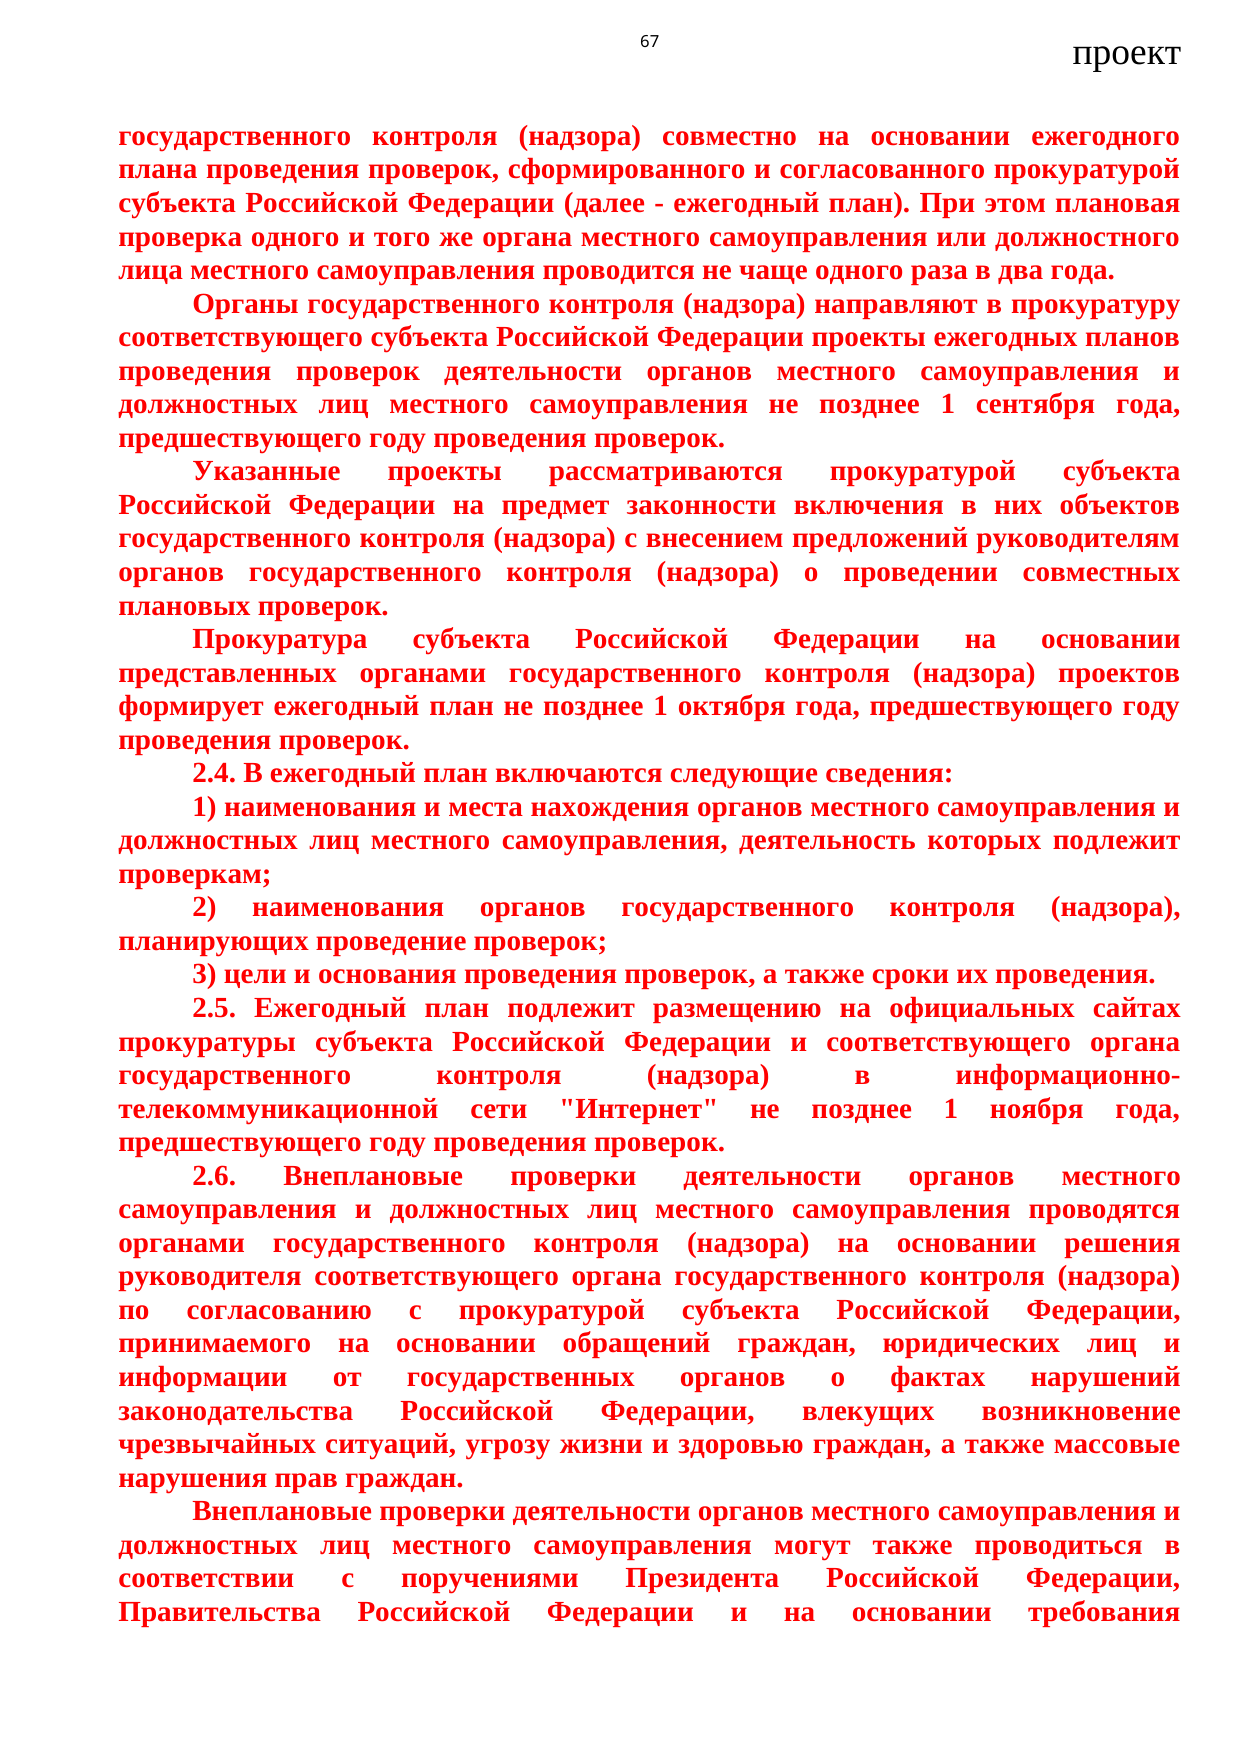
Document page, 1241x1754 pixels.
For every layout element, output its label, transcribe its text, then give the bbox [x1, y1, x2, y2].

text 3) цели и основания проведения проверок, а также сроки их проведения. [118, 957, 1181, 990]
text 1) наименования и места нахождения органов местного самоуправления и должностных лиц местного самоуправления, деятельность которых подлежит проверкам; [118, 789, 1181, 889]
text Указанные проекты рассматриваются прокуратурой субъекта Российской Федерации на предмет законности включения в них объектов государственного контроля (надзора) с внесением предложений руководителям органов государственного контроля (надзора) о проведении совместных плановых проверок. [118, 453, 1181, 621]
text 2.6. Внеплановые проверки деятельности органов местного самоуправления и должностных лиц местного самоуправления проводятся органами государственного контроля (надзора) на основании решения руководителя соответствующего органа государственного контроля (надзора) по согласованию с прокуратурой субъекта Российской Федерации, принимаемого на основании обращений граждан, юридических лиц и информации от государственных органов о фактах нарушений законодательства Российской Федерации, влекущих возникновение чрезвычайных ситуаций, угрозу жизни и здоровью граждан, а также массовые нарушения прав граждан. [118, 1158, 1181, 1493]
text 2.4. В ежегодный план включаются следующие сведения: [118, 755, 1181, 789]
text 2.5. Ежегодный план подлежит размещению на официальных сайтах прокуратуры субъекта Российской Федерации и соответствующего органа государственного контроля (надзора) в информационно-телекоммуникационной сети "Интернет" не позднее 1 ноября года, предшествующего году проведения проверок. [118, 990, 1181, 1158]
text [118, 118, 1181, 286]
text Прокуратура субъекта Российской Федерации на основании представленных органами государственного контроля (надзора) проектов формирует ежегодный план не позднее 1 октября года, предшествующего году проведения проверок. [118, 621, 1181, 755]
text 2) наименования органов государственного контроля (надзора), планирующих проведение проверок; [118, 889, 1181, 957]
text Органы государственного контроля (надзора) направляют в прокуратуру соответствующего субъекта Российской Федерации проекты ежегодных планов проведения проверок деятельности органов местного самоуправления и должностных лиц местного самоуправления не позднее 1 сентября года, предшествующего году проведения проверок. [118, 286, 1181, 453]
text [118, 1493, 1181, 1627]
